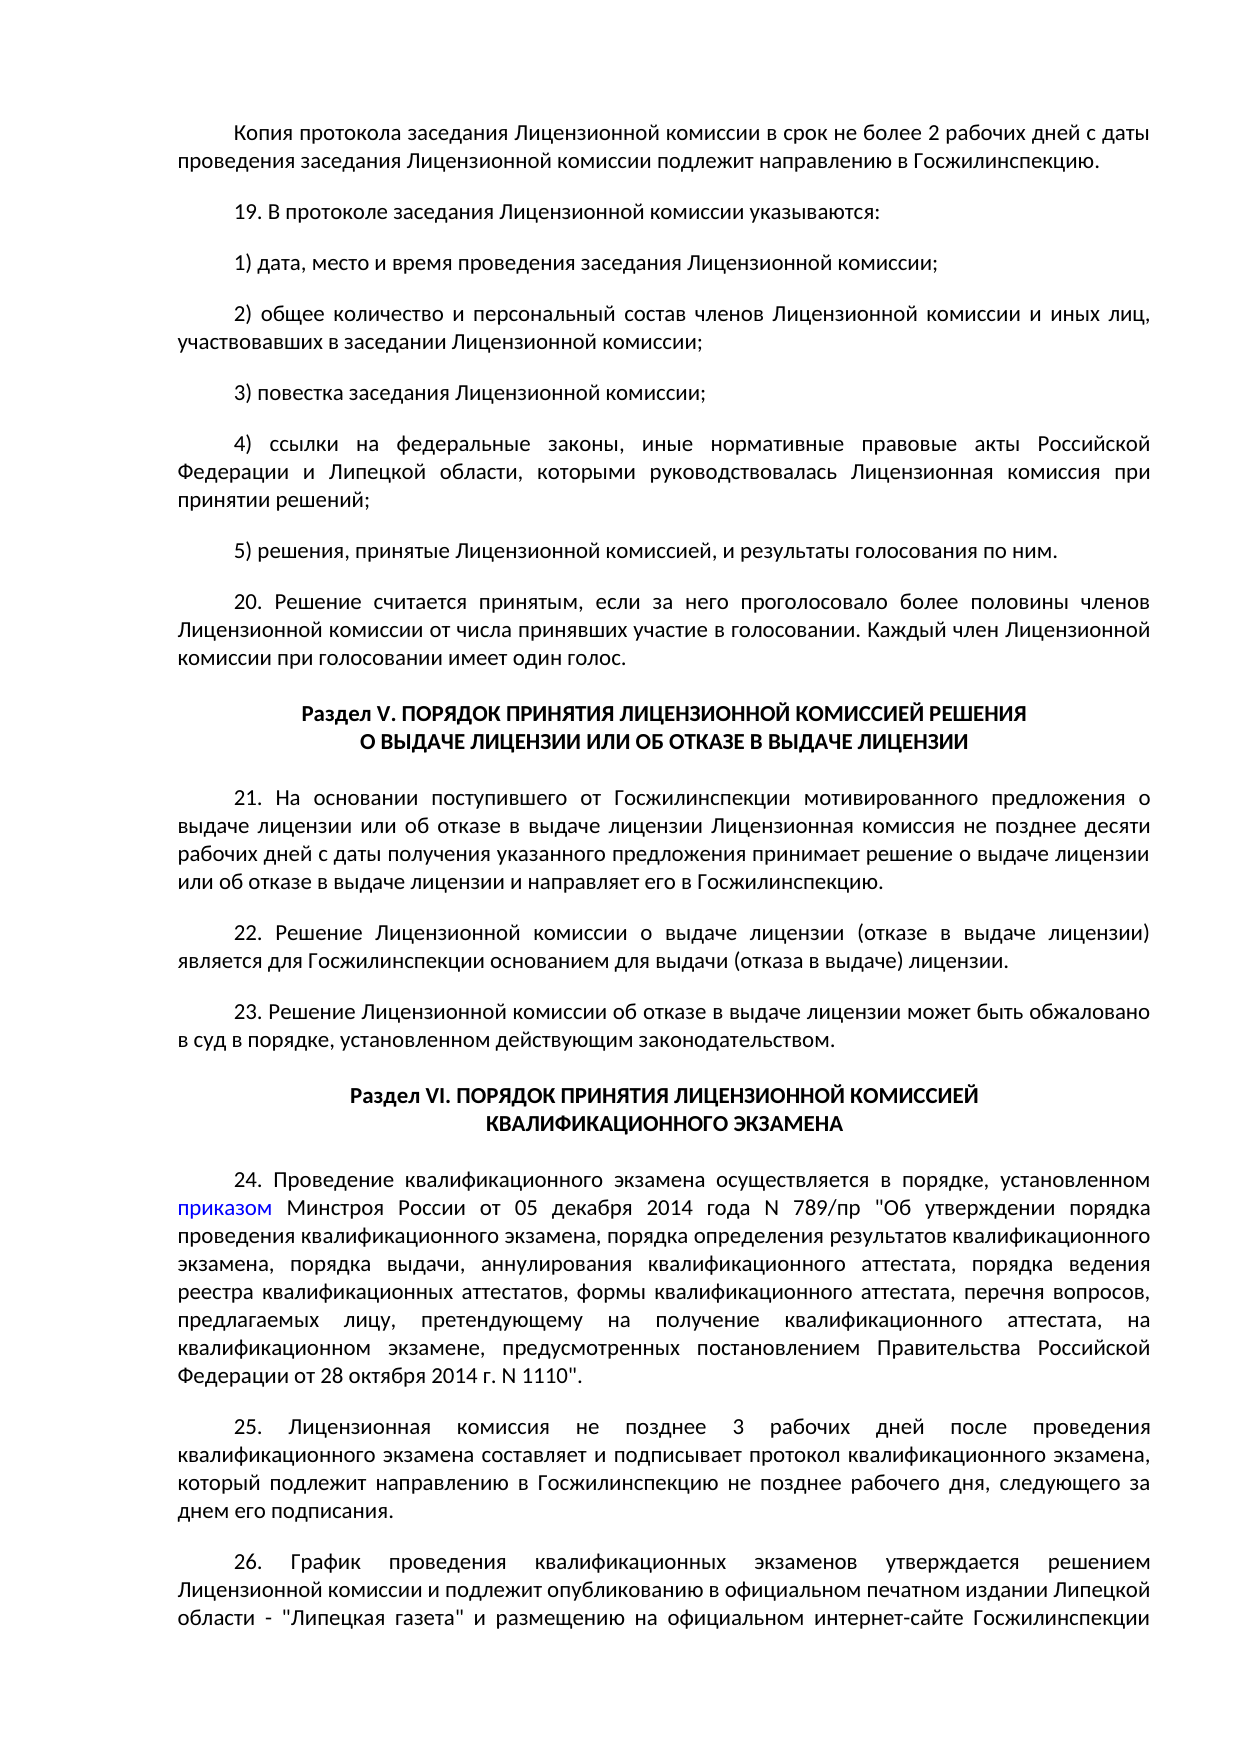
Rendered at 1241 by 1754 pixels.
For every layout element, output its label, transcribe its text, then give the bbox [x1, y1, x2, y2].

text 1) дата, место и время проведения заседания Лицензионной комиссии; [177, 248, 1152, 276]
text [177, 1547, 1152, 1631]
text 2) общее количество и персональный состав членов Лицензионной комиссии и иных лиц, участвовавших в заседании Лицензионной комиссии; [177, 299, 1152, 355]
text 24. Проведение квалификационного экзамена осуществляется в порядке, установленном приказом Минстроя России от 05 декабря 2014 года N 789/пр "Об утверждении порядка проведения квалификационного экзамена, порядка определения результатов квалификационного экзамена, порядка выдачи, аннулирования квалификационного аттестата, порядка ведения реестра квалификационных аттестатов, формы квалификационного аттестата, перечня вопросов, предлагаемых лицу, претендующему на получение квалификационного аттестата, на квалификационном экзамене, предусмотренных постановлением Правительства Российской Федерации от 28 октября 2014 г. N 1110". [177, 1165, 1152, 1389]
title Раздел V. ПОРЯДОК ПРИНЯТИЯ ЛИЦЕНЗИОННОЙ КОМИССИЕЙ РЕШЕНИЯ [177, 699, 1152, 727]
text 3) повестка заседания Лицензионной комиссии; [177, 378, 1152, 406]
text 23. Решение Лицензионной комиссии об отказе в выдаче лицензии может быть обжаловано в суд в порядке, установленном действующим законодательством. [177, 997, 1152, 1053]
title О ВЫДАЧЕ ЛИЦЕНЗИИ ИЛИ ОБ ОТКАЗЕ В ВЫДАЧЕ ЛИЦЕНЗИИ [177, 727, 1152, 755]
title КВАЛИФИКАЦИОННОГО ЭКЗАМЕНА [177, 1109, 1152, 1137]
text 19. В протоколе заседания Лицензионной комиссии указываются: [177, 197, 1152, 225]
text Копия протокола заседания Лицензионной комиссии в срок не более 2 рабочих дней с даты проведения заседания Лицензионной комиссии подлежит направлению в Госжилинспекцию. [177, 118, 1152, 174]
text 5) решения, принятые Лицензионной комиссией, и результаты голосования по ним. [177, 536, 1152, 564]
text 21. На основании поступившего от Госжилинспекции мотивированного предложения о выдаче лицензии или об отказе в выдаче лицензии Лицензионная комиссия не позднее десяти рабочих дней с даты получения указанного предложения принимает решение о выдаче лицензии или об отказе в выдаче лицензии и направляет его в Госжилинспекцию. [177, 783, 1152, 895]
title Раздел VI. ПОРЯДОК ПРИНЯТИЯ ЛИЦЕНЗИОННОЙ КОМИССИЕЙ [177, 1081, 1152, 1109]
text 4) ссылки на федеральные законы, иные нормативные правовые акты Российской Федерации и Липецкой области, которыми руководствовалась Лицензионная комиссия при принятии решений; [177, 429, 1152, 513]
text 25. Лицензионная комиссия не позднее 3 рабочих дней после проведения квалификационного экзамена составляет и подписывает протокол квалификационного экзамена, который подлежит направлению в Госжилинспекцию не позднее рабочего дня, следующего за днем его подписания. [177, 1412, 1152, 1524]
text 20. Решение считается принятым, если за него проголосовало более половины членов Лицензионной комиссии от числа принявших участие в голосовании. Каждый член Лицензионной комиссии при голосовании имеет один голос. [177, 587, 1152, 671]
text 22. Решение Лицензионной комиссии о выдаче лицензии (отказе в выдаче лицензии) является для Госжилинспекции основанием для выдачи (отказа в выдаче) лицензии. [177, 918, 1152, 974]
